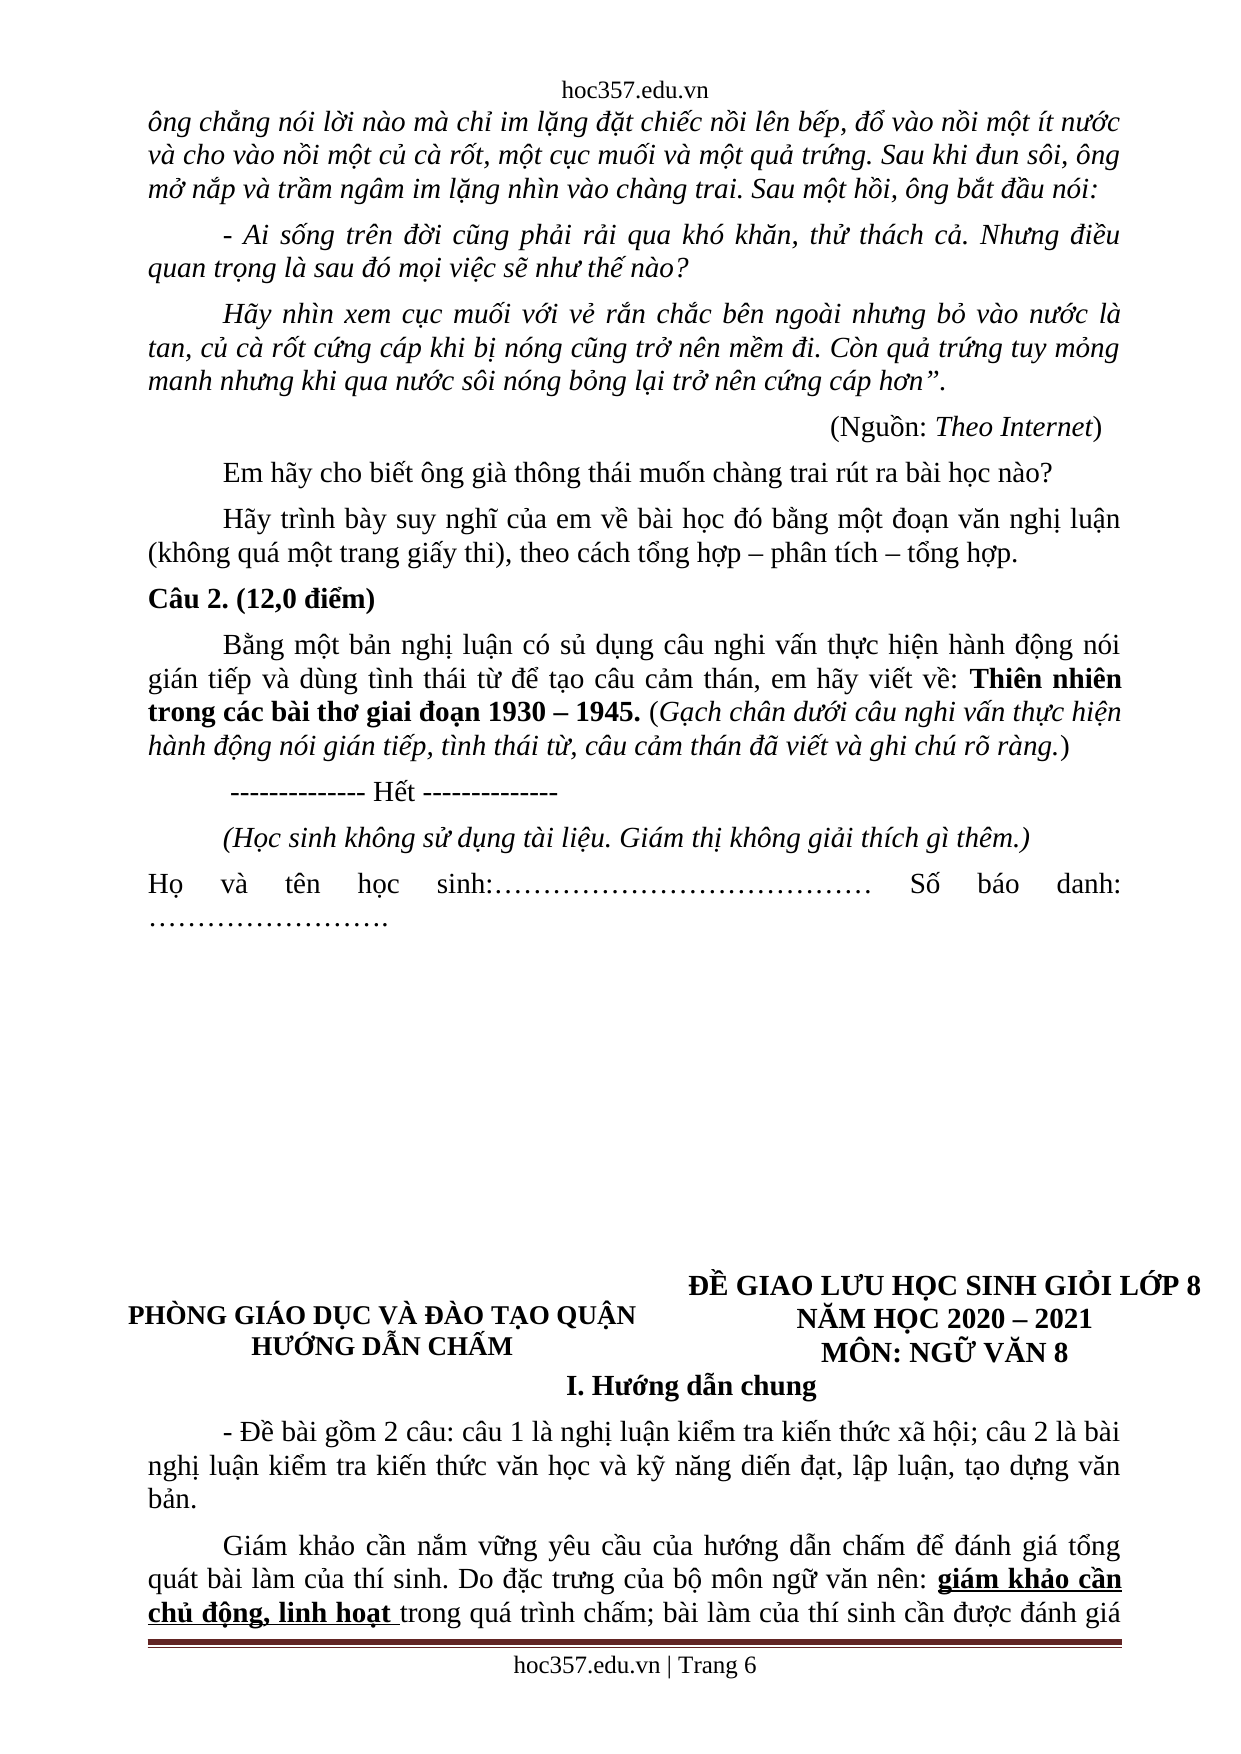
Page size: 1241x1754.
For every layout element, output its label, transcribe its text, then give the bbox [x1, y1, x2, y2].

table_header ĐỀ GIAO LƯU HỌC SINH GIỎI LỚP 8 NĂM HỌC 2020 – 2021 MÔN: NGỮ VĂN 8 [676, 1268, 1214, 1368]
text Bằng một bản nghị luận có sủ dụng câu nghi vấn thực hiện hành động nói gián tiếp và dùng tình thái từ để tạo câu cảm thán, em hãy viết về: Thiên nhiên trong các bài thơ giai đoạn 1930 – 1945. (Gạch chân dưới câu nghi vấn thực hiện hành động nói gián tiếp, tình thái từ, câu cảm thán đã viết và ghi chú rõ ràng.) [148, 627, 1122, 761]
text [148, 104, 1122, 204]
text - Ai sống trên đời cũng phải rải qua khó khăn, thử thách cả. Nhưng điều quan trọng là sau đó mọi việc sẽ như thế nào? [148, 217, 1122, 284]
text -------------- Hết -------------- [148, 774, 1122, 807]
table_header PHÒNG GIÁO DỤC VÀ ĐÀO TẠO QUẬN HƯỚNG DẪN CHẤM [89, 1268, 676, 1368]
text Hãy trình bày suy nghĩ của em về bài học đó bằng một đoạn văn nghị luận (không quá một trang giấy thi), theo cách tổng hợp – phân tích – tổng hợp. [148, 502, 1122, 569]
text Câu 2. (12,0 điểm) [148, 581, 1122, 615]
text Em hãy cho biết ông già thông thái muốn chàng trai rút ra bài học nào? [148, 456, 1122, 489]
text - Đề bài gồm 2 câu: câu 1 là nghị luận kiểm tra kiến thức xã hội; câu 2 là bài nghị luận kiểm tra kiến thức văn học và kỹ năng diến đạt, lập luận, tạo dựng văn bản. [148, 1414, 1122, 1515]
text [148, 1528, 1122, 1628]
text Hãy nhìn xem cục muối với vẻ rắn chắc bên ngoài nhưng bỏ vào nước là tan, củ cà rốt cứng cáp khi bị nóng cũng trở nên mềm đi. Còn quả trứng tuy mỏng manh nhưng khi qua nước sôi nóng bỏng lại trở nên cứng cáp hơn”. [148, 296, 1122, 397]
text (Nguồn: Theo Internet) [148, 409, 1122, 443]
list I. Hướng dẫn chung [260, 1368, 1122, 1402]
text (Học sinh không sử dụng tài liệu. Giám thị không giải thích gì thêm.) [148, 820, 1122, 853]
text Họ và tên học sinh:………………………………… Số báo danh: ……………………. [148, 866, 1122, 933]
